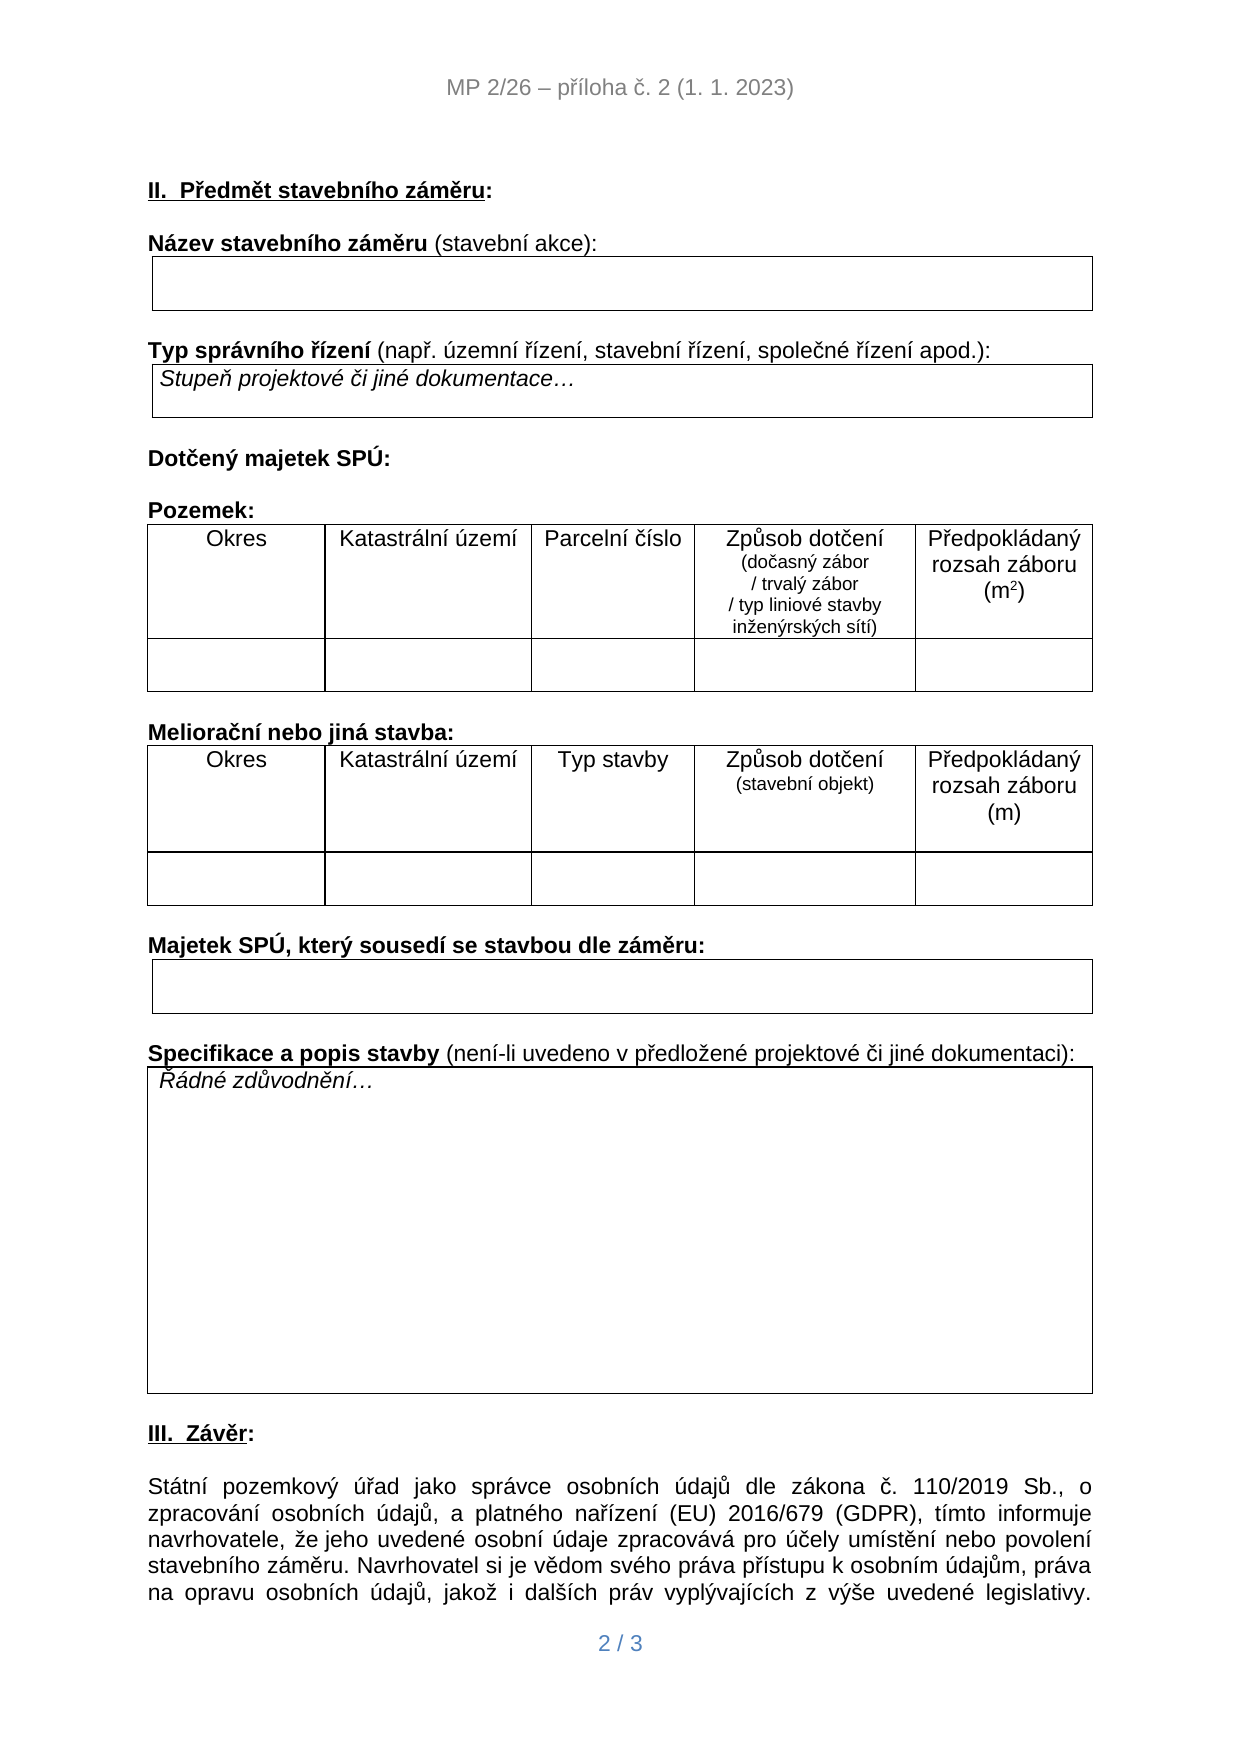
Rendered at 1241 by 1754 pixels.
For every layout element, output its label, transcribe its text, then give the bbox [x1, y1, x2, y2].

table_header Způsob dotčení (dočasný zábor / trvalý zábor / typ liniové stavby inženýrských sítí) [695, 525, 915, 637]
text Dotčený majetek SPÚ: [148, 445, 1092, 471]
text III. Závěr: [148, 1420, 1092, 1447]
table_cell [916, 639, 1092, 691]
table_header Typ stavby [532, 746, 694, 851]
text Název stavebního záměru (stavební akce): [148, 230, 1092, 256]
table_header Předpokládaný rozsah záboru (m) [916, 746, 1092, 851]
table_header Řádné zdůvodnění… [148, 1068, 1092, 1393]
table_cell [695, 639, 915, 691]
table_cell [695, 853, 915, 905]
text Pozemek: [148, 497, 1092, 524]
table_cell [148, 639, 324, 691]
table_header [153, 960, 1092, 1013]
text II. Předmět stavebního záměru: [148, 177, 1092, 203]
text Majetek SPÚ, který sousedí se stavbou dle záměru: [148, 932, 1092, 959]
table_header Katastrální území [326, 746, 531, 851]
table_header Předpokládaný rozsah záboru (m2) [916, 525, 1092, 637]
table_header Parcelní číslo [532, 525, 694, 637]
table_header [153, 257, 1092, 310]
table_header Stupeň projektové či jiné dokumentace… [153, 365, 1092, 417]
text Typ správního řízení (např. územní řízení, stavební řízení, společné řízení apod.): [148, 337, 1092, 363]
table_cell [916, 853, 1092, 905]
table_cell [532, 639, 694, 691]
table_header Způsob dotčení (stavební objekt) [695, 746, 915, 851]
table_cell [326, 639, 531, 691]
text Specifikace a popis stavby (není-li uvedeno v předložené projektové či jiné dokumentaci): [148, 1040, 1092, 1066]
table_header Okres [148, 525, 324, 637]
table_cell [148, 853, 324, 905]
table_header Okres [148, 746, 324, 851]
table_header Katastrální území [326, 525, 531, 637]
text Meliorační nebo jiná stavba: [148, 718, 1092, 745]
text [148, 1473, 1092, 1605]
table_cell [532, 853, 694, 905]
table_cell [326, 853, 531, 905]
